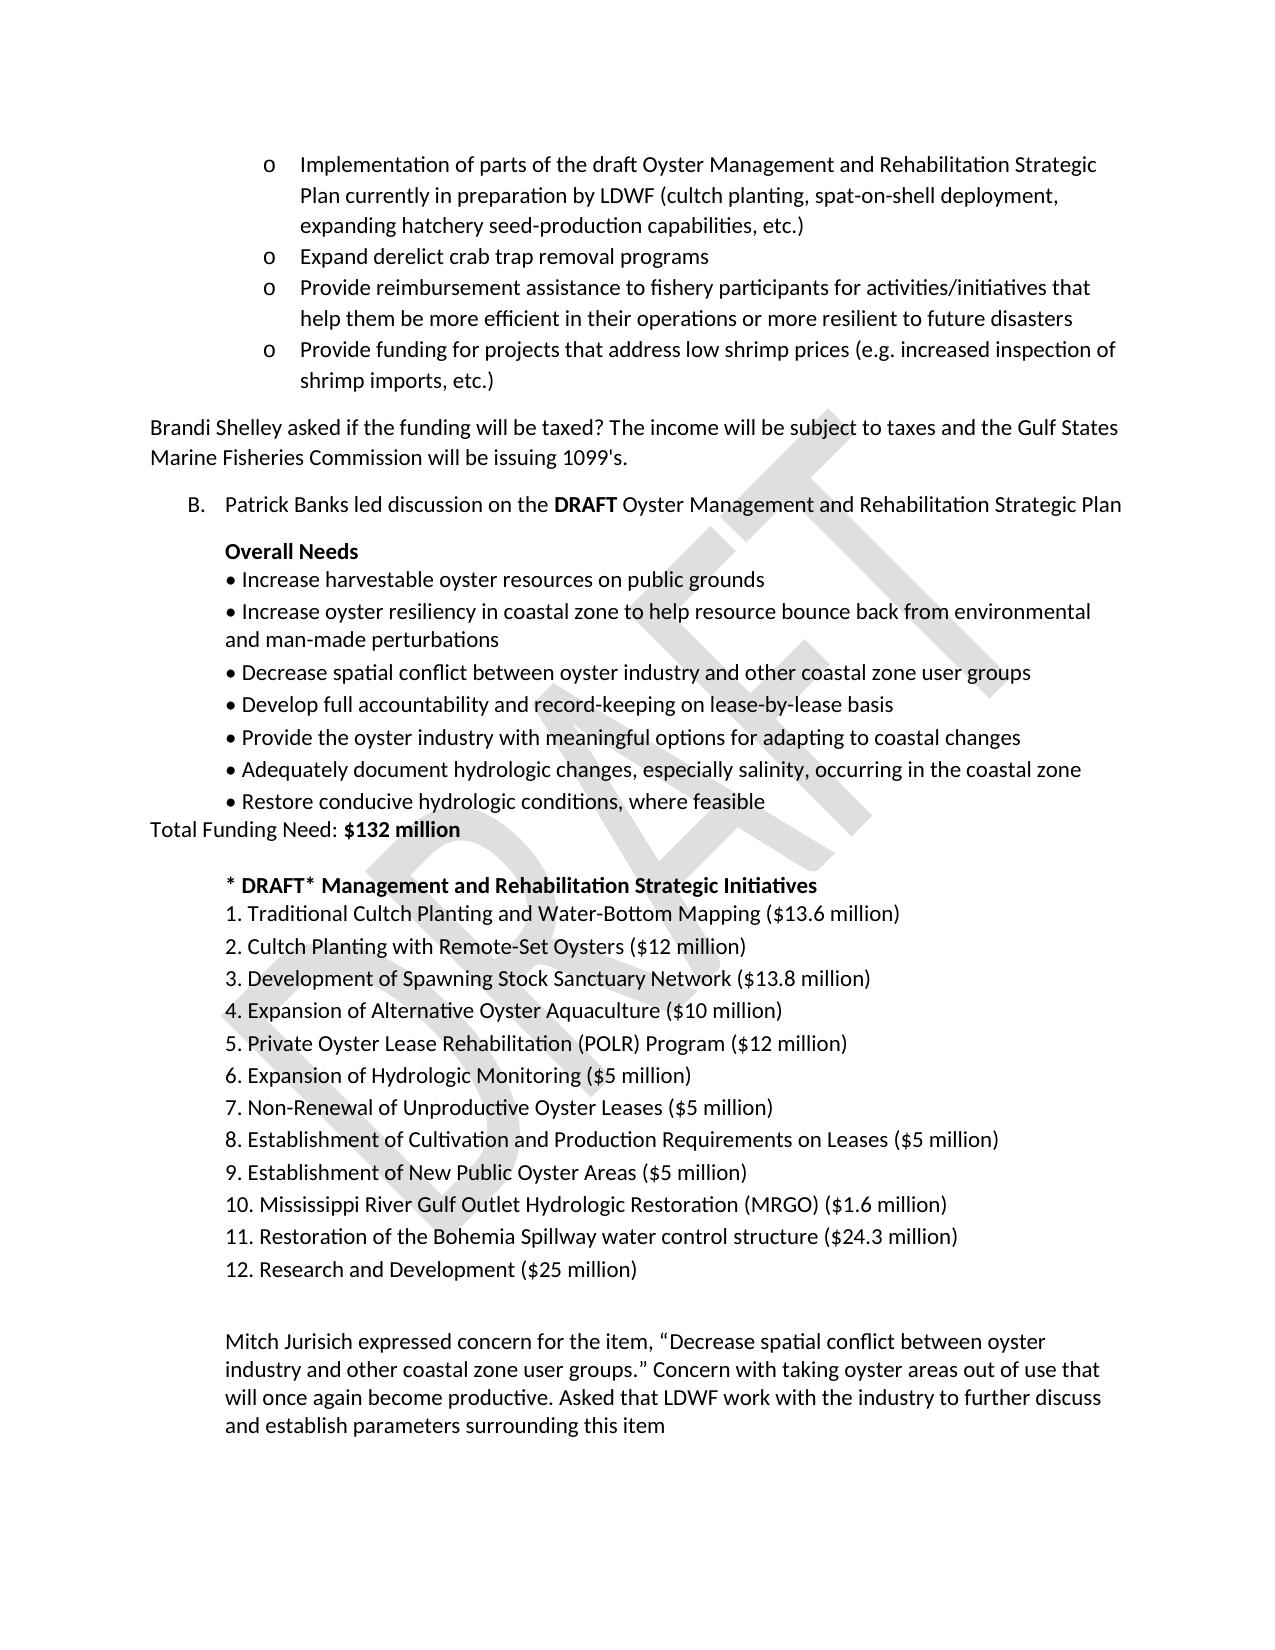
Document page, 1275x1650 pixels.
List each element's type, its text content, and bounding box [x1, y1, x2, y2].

text 10. Mississippi River Gulf Outlet Hydrologic Restoration (MRGO) ($1.6 million) [225, 1190, 1125, 1218]
text 4. Expansion of Alternative Oyster Aquaculture ($10 million) [225, 996, 1125, 1024]
text • Decrease spatial conflict between oyster industry and other coastal zone user groups [225, 658, 1125, 686]
list Patrick Banks led discussion on the DRAFT Oyster Management and Rehabilitation Strategic Plan [187, 490, 1125, 518]
text 12. Research and Development ($25 million) [225, 1255, 1125, 1283]
text 11. Restoration of the Bohemia Spillway water control structure ($24.3 million) [225, 1222, 1125, 1250]
text Brandi Shelley asked if the funding will be taxed? The income will be subject to taxes and the Gulf States Marine Fisheries Commission will be issuing 1099's. [150, 413, 1125, 471]
text • Provide the oyster industry with meaningful options for adapting to coastal changes [225, 723, 1125, 751]
list Expand derelict crab trap removal programs [262, 242, 1125, 271]
list Provide reimbursement assistance to fishery participants for activities/initiatives that help them be more efficient in their operations or more resilient to future disasters [262, 273, 1125, 333]
list Provide funding for projects that address low shrimp prices (e.g. increased inspection of shrimp imports, etc.) [262, 335, 1125, 394]
text Overall Needs [225, 537, 1125, 565]
text 2. Cultch Planting with Remote-Set Oysters ($12 million) [225, 932, 1125, 960]
text • Develop full accountability and record-keeping on lease-by-lease basis [225, 690, 1125, 718]
text • Increase oyster resiliency in coastal zone to help resource bounce back from environmental and man-made perturbations [225, 597, 1125, 653]
text • Restore conducive hydrologic conditions, where feasible [225, 787, 1125, 815]
text 8. Establishment of Cultivation and Production Requirements on Leases ($5 million) [225, 1126, 1125, 1153]
text 3. Development of Spawning Stock Sanctuary Network ($13.8 million) [225, 964, 1125, 992]
text 9. Establishment of New Public Oyster Areas ($5 million) [225, 1158, 1125, 1186]
text Total Funding Need: $132 million [150, 815, 1125, 843]
text * DRAFT* Management and Rehabilitation Strategic Initiatives [225, 871, 1125, 899]
text Mitch Jurisich expressed concern for the item, “Decrease spatial conflict between oyster industry and other coastal zone user groups.” Concern with taking oyster areas out of use that will once again become productive. Asked that LDWF work with the industry to further discuss and establish parameters surrounding this item [225, 1327, 1125, 1439]
text 1. Traditional Cultch Planting and Water-Bottom Mapping ($13.6 million) [225, 899, 1125, 927]
text 7. Non-Renewal of Unproductive Oyster Leases ($5 million) [225, 1093, 1125, 1121]
text • Increase harvestable oyster resources on public grounds [225, 565, 1125, 593]
text • Adequately document hydrologic changes, especially salinity, occurring in the coastal zone [225, 755, 1125, 783]
text 5. Private Oyster Lease Rehabilitation (POLR) Program ($12 million) [225, 1029, 1125, 1057]
text 6. Expansion of Hydrologic Monitoring ($5 million) [225, 1061, 1125, 1089]
list Implementation of parts of the draft Oyster Management and Rehabilitation Strategic Plan currently in preparation by LDWF (cultch planting, spat-on-shell deployment, expanding hatchery seed-production capabilities, etc.) [262, 150, 1125, 239]
